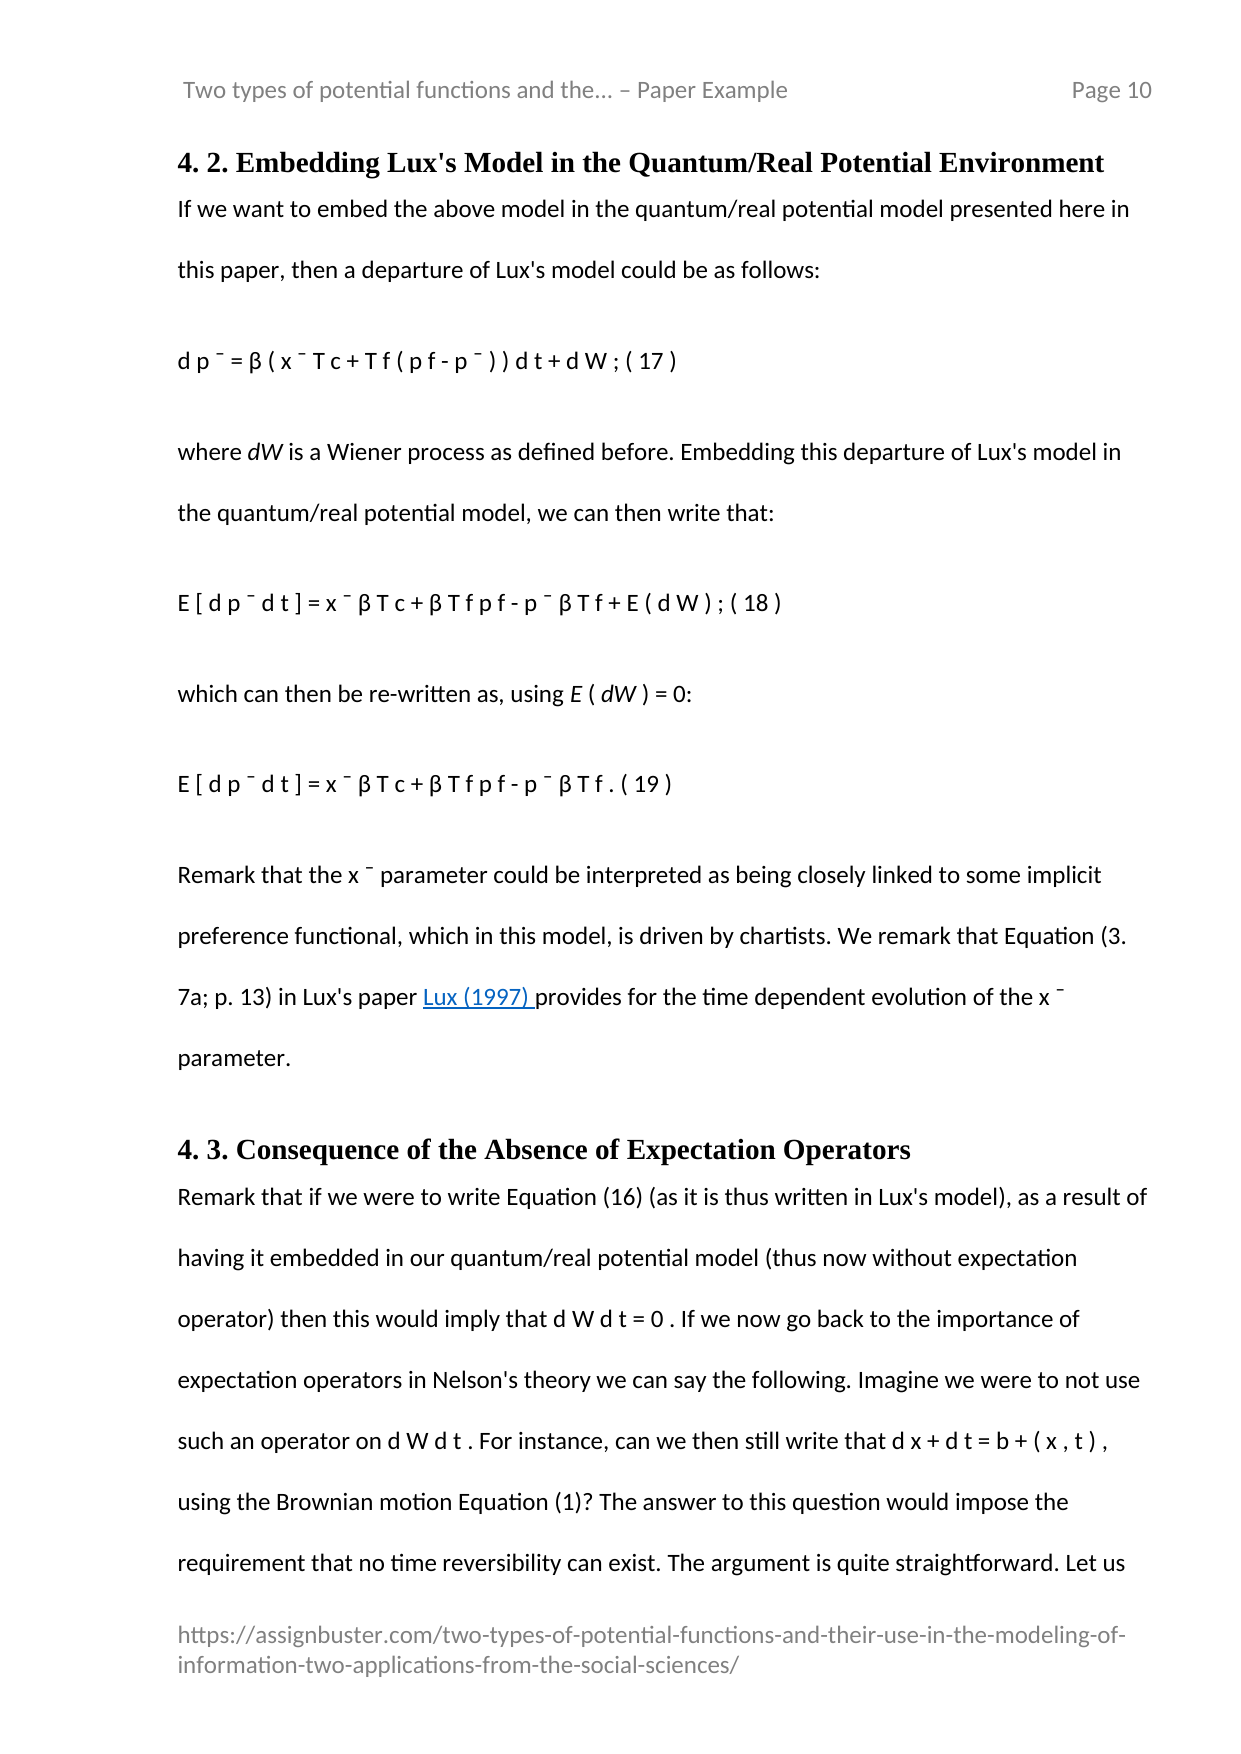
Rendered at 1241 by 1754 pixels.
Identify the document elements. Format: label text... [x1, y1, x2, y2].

subtitle 4. 2. Embedding Lux's Model in the Quantum/Real Potential Environment [177, 145, 1152, 178]
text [177, 1181, 1152, 1578]
text If we want to embed the above model in the quantum/real potential model presented here in this paper, then a departure of Lux's model could be as follows: [177, 194, 1152, 285]
text which can then be re-written as, using E ( dW ) = 0: [177, 678, 1152, 708]
text d p ¯ = β ( x ¯ T c + T f ( p f - p ¯ ) ) d t + d W ; ( 17 ) [177, 345, 1152, 376]
text E [ d p ¯ d t ] = x ¯ β T c + β T f p f - p ¯ β T f + E ( d W ) ; ( 18 ) [177, 587, 1152, 618]
text where dW is a Wiener process as defined before. Embedding this departure of Lux's model in the quantum/real potential model, we can then write that: [177, 436, 1152, 527]
text Remark that the x ¯ parameter could be interpreted as being closely linked to some implicit preference functional, which in this model, is driven by chartists. We remark that Equation (3. 7a; p. 13) in Lux's paper Lux (1997) provides for the time dependent evolution of the x ¯ parameter. [177, 859, 1152, 1072]
text E [ d p ¯ d t ] = x ¯ β T c + β T f p f - p ¯ β T f . ( 19 ) [177, 768, 1152, 799]
subtitle 4. 3. Consequence of the Absence of Expectation Operators [177, 1132, 1152, 1166]
